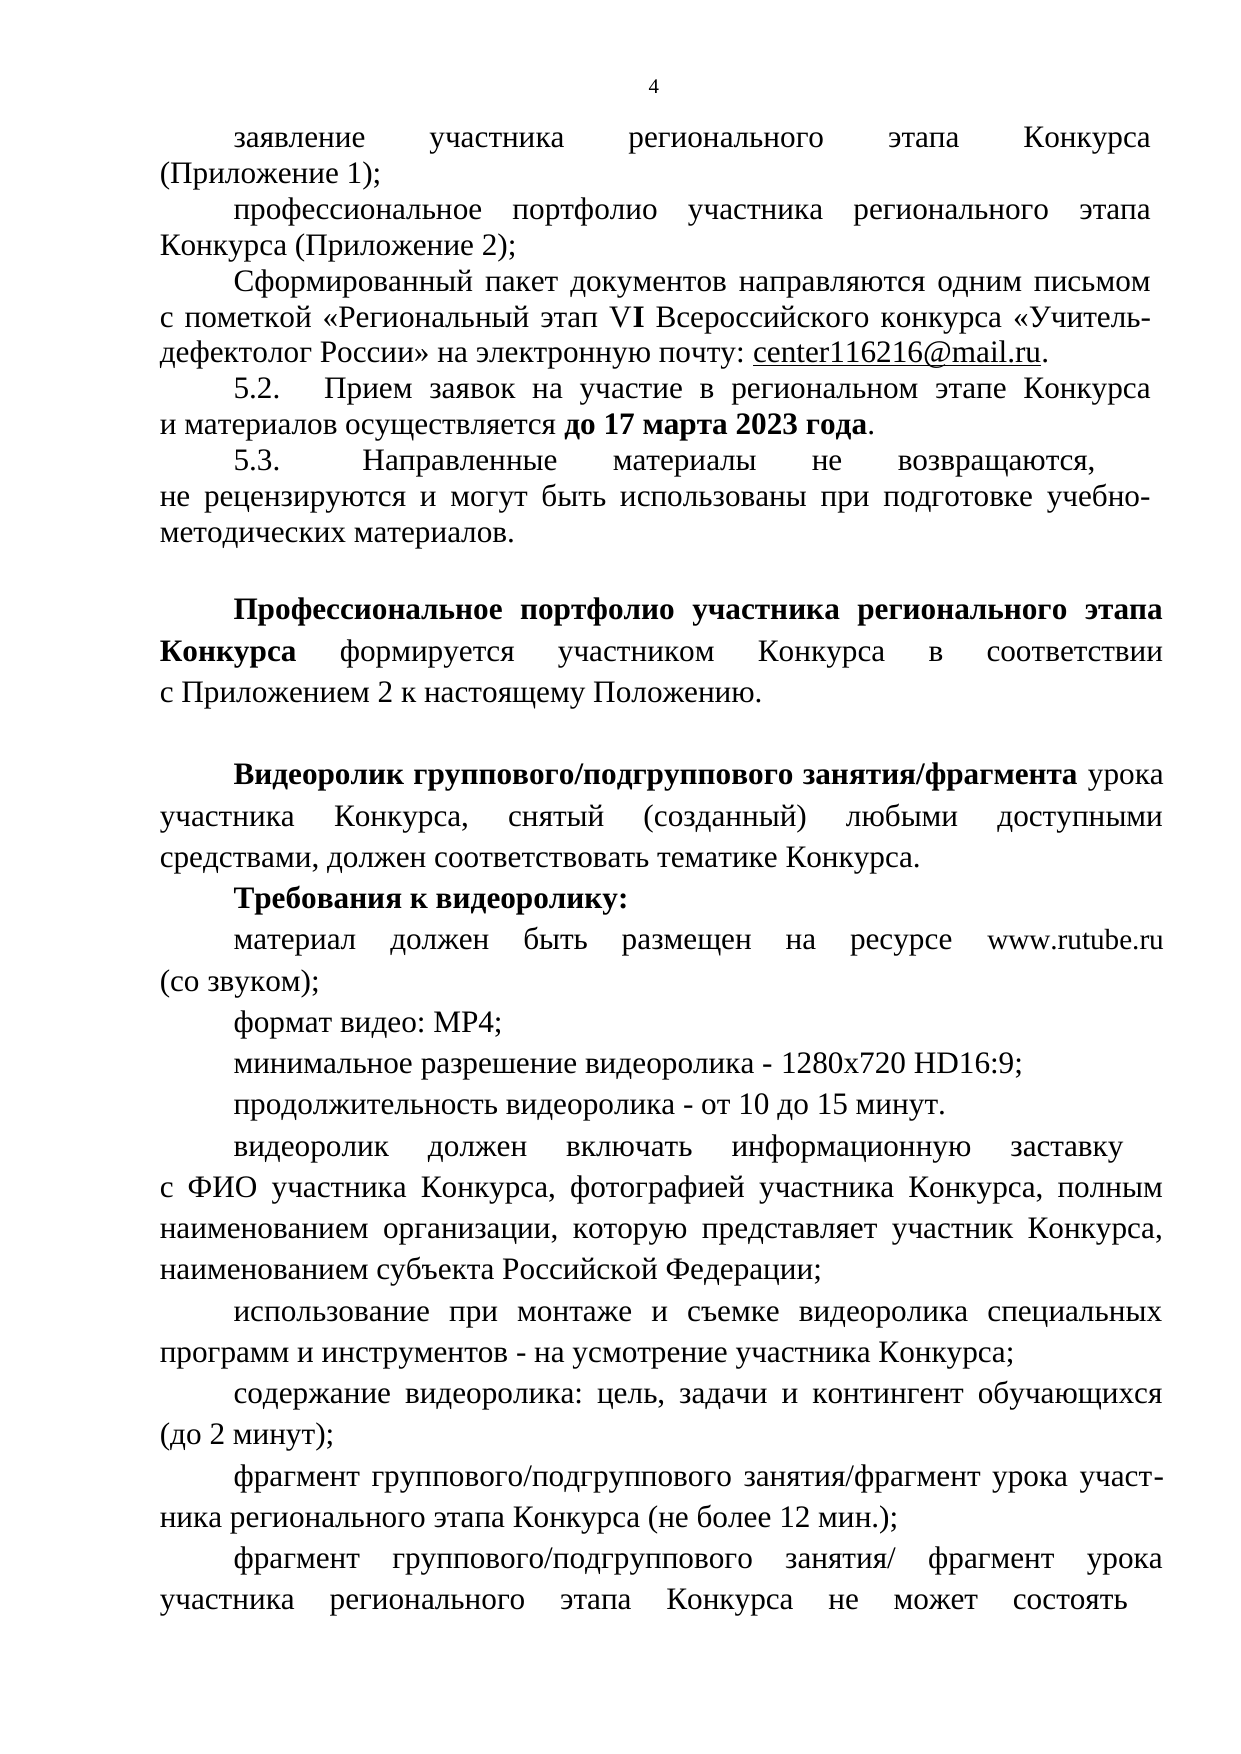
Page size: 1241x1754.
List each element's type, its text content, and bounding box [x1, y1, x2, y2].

text фрагмент группового/подгруппового занятия/фрагмент урока участника регионального этапа Конкурса (не более 12 мин.); [159, 1457, 1163, 1534]
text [159, 1539, 1163, 1617]
text 5.3. Направленные материалы не возвращаются, не рецензируются и могут быть использованы при подготовке учебно-методических материалов. [159, 442, 1152, 549]
text видеоролик должен включать информационную заставку с ФИО участника Конкурса, фотографией участника Конкурса, полным наименованием организации, которую представляет участник Конкурса, наименованием субъекта Российской Федерации; [159, 1127, 1163, 1287]
text продолжительность видеоролика - от 10 до 15 минут. [159, 1086, 1163, 1122]
text профессиональное портфолио участника регионального этапа Конкурса (Приложение 2); [159, 190, 1152, 262]
text Профессиональное портфолио участника регионального этапа Конкурса формируется участником Конкурса в соответствии с Приложением 2 к настоящему Положению. [159, 591, 1163, 709]
text заявление участника регионального этапа Конкурса (Приложение 1); [159, 118, 1152, 190]
text Видеоролик группового/подгруппового занятия/фрагмента урока участника Конкурса, снятый (созданный) любыми доступными средствами, должен соответствовать тематике Конкурса. [159, 756, 1163, 874]
text использование при монтаже и съемке видеоролика специальных программ и инструментов - на усмотрение участника Конкурса; [159, 1292, 1163, 1369]
text содержание видеоролика: цель, задачи и контингент обучающихся (до 2 минут); [159, 1374, 1163, 1452]
text 5.2. Прием заявок на участие в региональном этапе Конкурса и материалов осуществляется до 17 марта 2023 года. [159, 370, 1152, 442]
text Сформированный пакет документов направляются одним письмом с пометкой «Региональный этап VI Всероссийского конкурса «Учитель-дефектолог России» на электронную почту: center116216@mail.ru. [159, 262, 1152, 370]
text минимальное разрешение видеоролика - 1280x720 HD16:9; [159, 1044, 1163, 1080]
text формат видео: MP4; [159, 1003, 1163, 1039]
text Требования к видеоролику: [159, 879, 1163, 915]
text материал должен быть размещен на ресурсе www.rutube.ru (со звуком); [159, 921, 1163, 998]
